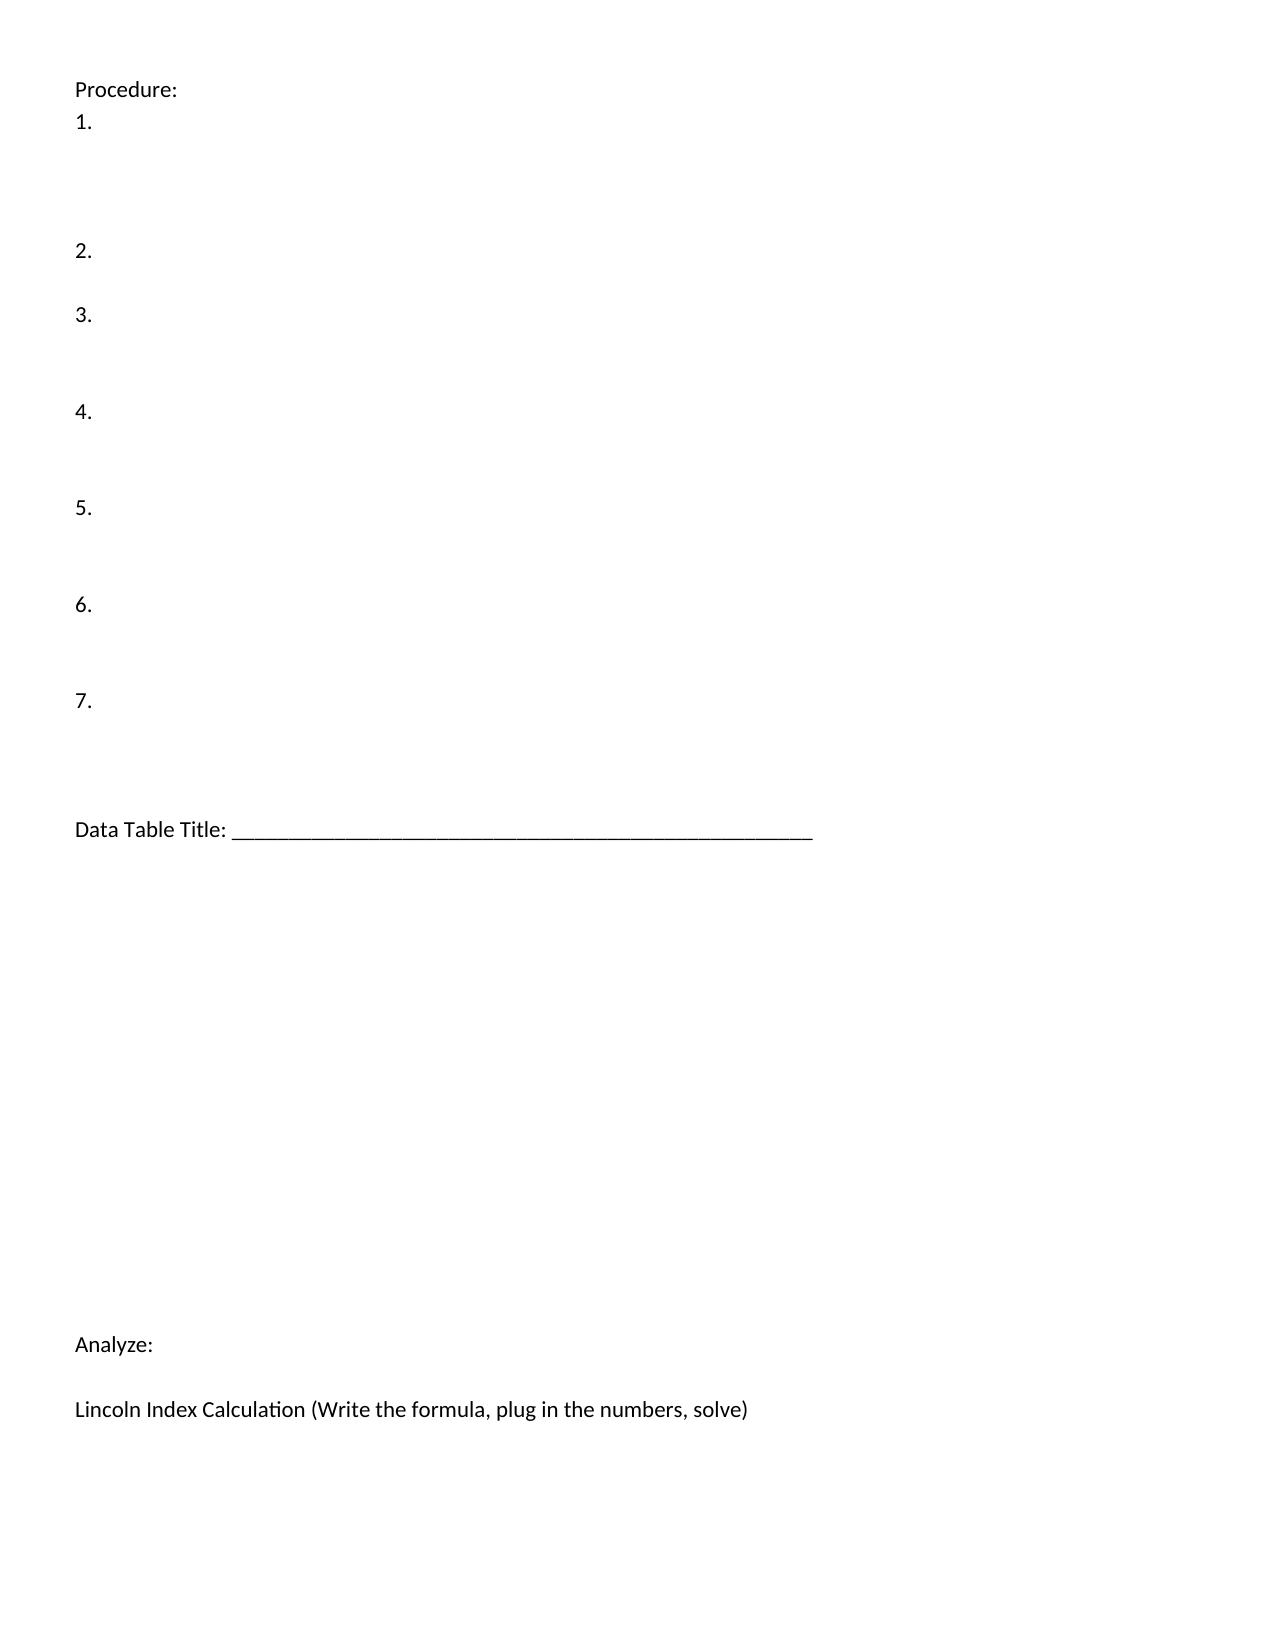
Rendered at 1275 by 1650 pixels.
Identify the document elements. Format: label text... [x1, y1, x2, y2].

text 1. [75, 107, 1200, 135]
text 6. [75, 590, 1200, 618]
text Analyze: [75, 1330, 1200, 1358]
text Data Table Title: ___________________________________________________ [75, 815, 1200, 843]
text 2. [75, 236, 1200, 264]
text 3. [75, 300, 1200, 328]
text 4. [75, 397, 1200, 425]
text 5. [75, 493, 1200, 521]
text Lincoln Index Calculation (Write the formula, plug in the numbers, solve) [75, 1395, 1200, 1423]
text 7. [75, 687, 1200, 714]
text Procedure: [75, 75, 1200, 103]
